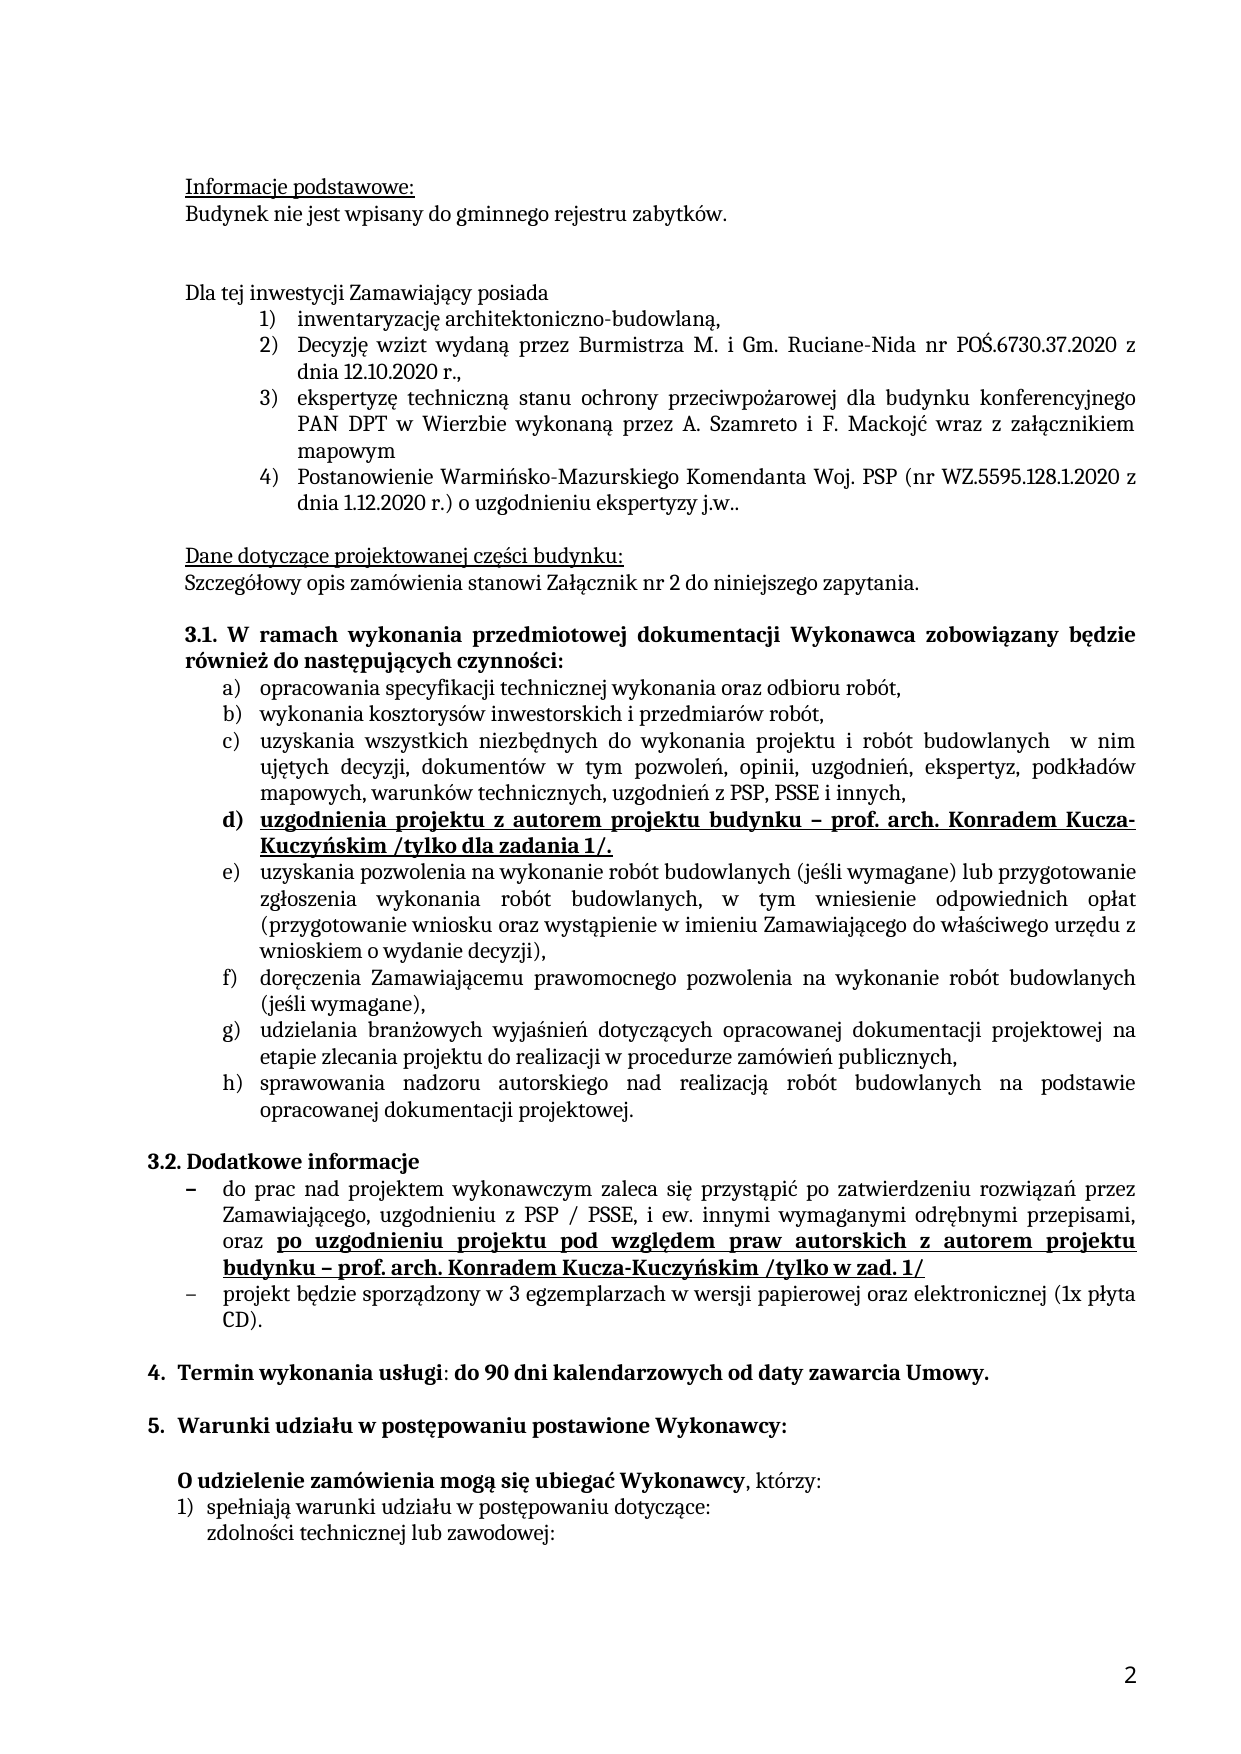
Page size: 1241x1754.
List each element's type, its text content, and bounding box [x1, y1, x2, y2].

list Warunki udziału w postępowaniu postawione Wykonawcy: [148, 1413, 1137, 1439]
list projekt będzie sporządzony w 3 egzemplarzach w wersji papierowej oraz elektronicznej (1x płyta CD). [185, 1281, 1137, 1333]
list Decyzję wzizt wydaną przez Burmistrza M. i Gm. Ruciane-Nida nr POŚ.6730.37.2020 z dnia 12.10.2020 r., [259, 332, 1137, 385]
list ekspertyzę techniczną stanu ochrony przeciwpożarowej dla budynku konferencyjnego PAN DPT w Wierzbie wykonaną przez A. Szamreto i F. Mackojć wraz z załącznikiem mapowym [259, 385, 1137, 464]
text Informacje podstawowe: [185, 174, 1137, 200]
list spełniają warunki udziału w postępowaniu dotyczące: [177, 1494, 1137, 1520]
list udzielania branżowych wyjaśnień dotyczących opracowanej dokumentacji projektowej na etapie zlecania projektu do realizacji w procedurze zamówień publicznych, [222, 1017, 1137, 1070]
list doręczenia Zamawiającemu prawomocnego pozwolenia na wykonanie robót budowlanych (jeśli wymagane), [222, 964, 1137, 1017]
list uzyskania wszystkich niezbędnych do wykonania projektu i robót budowlanych w nim ujętych decyzji, dokumentów w tym pozwoleń, opinii, uzgodnień, ekspertyz, podkładów mapowych, warunków technicznych, uzgodnień z PSP, PSSE i innych, [222, 727, 1137, 806]
list O udzielenie zamówienia mogą się ubiegać Wykonawcy, którzy: [177, 1467, 1137, 1494]
list opracowania specyfikacji technicznej wykonania oraz odbioru robót, [222, 675, 1137, 701]
text Budynek nie jest wpisany do gminnego rejestru zabytków. [185, 200, 1137, 227]
list Termin wykonania usługi: do 90 dni kalendarzowych od daty zawarcia Umowy. [148, 1360, 1137, 1386]
text Dane dotyczące projektowanej części budynku: [185, 543, 1137, 569]
list sprawowania nadzoru autorskiego nad realizacją robót budowlanych na podstawie opracowanej dokumentacji projektowej. [222, 1070, 1137, 1123]
list Postanowienie Warmińsko-Mazurskiego Komendanta Woj. PSP (nr WZ.5595.128.1.2020 z dnia 1.12.2020 r.) o uzgodnieniu ekspertyzy j.w.. [259, 464, 1137, 517]
text Dla tej inwestycji Zamawiający posiada [185, 279, 1137, 306]
list do prac nad projektem wykonawczym zaleca się przystąpić po zatwierdzeniu rozwiązań przez Zamawiającego, uzgodnieniu z PSP / PSSE, i ew. innymi wymaganymi odrębnymi przepisami, oraz po uzgodnieniu projektu pod względem praw autorskich z autorem projektu budynku – prof. arch. Konradem Kucza-Kuczyńskim /tylko w zad. 1/ [185, 1175, 1137, 1281]
text zdolności technicznej lub zawodowej: [148, 1520, 1137, 1546]
list inwentaryzację architektoniczno-budowlaną, [259, 306, 1137, 332]
list wykonania kosztorysów inwestorskich i przedmiarów robót, [222, 701, 1137, 727]
text 3.1. W ramach wykonania przedmiotowej dokumentacji Wykonawca zobowiązany będzie również do następujących czynności: [185, 622, 1137, 675]
list 3.2. Dodatkowe informacje [148, 1149, 1137, 1175]
list uzyskania pozwolenia na wykonanie robót budowlanych (jeśli wymagane) lub przygotowanie zgłoszenia wykonania robót budowlanych, w tym wniesienie odpowiednich opłat (przygotowanie wniosku oraz wystąpienie w imieniu Zamawiającego do właściwego urzędu z wnioskiem o wydanie decyzji), [222, 859, 1137, 964]
text Szczegółowy opis zamówienia stanowi Załącznik nr 2 do niniejszego zapytania. [185, 569, 1137, 596]
list uzgodnienia projektu z autorem projektu budynku – prof. arch. Konradem Kucza-Kuczyńskim /tylko dla zadania 1/. [222, 806, 1137, 859]
